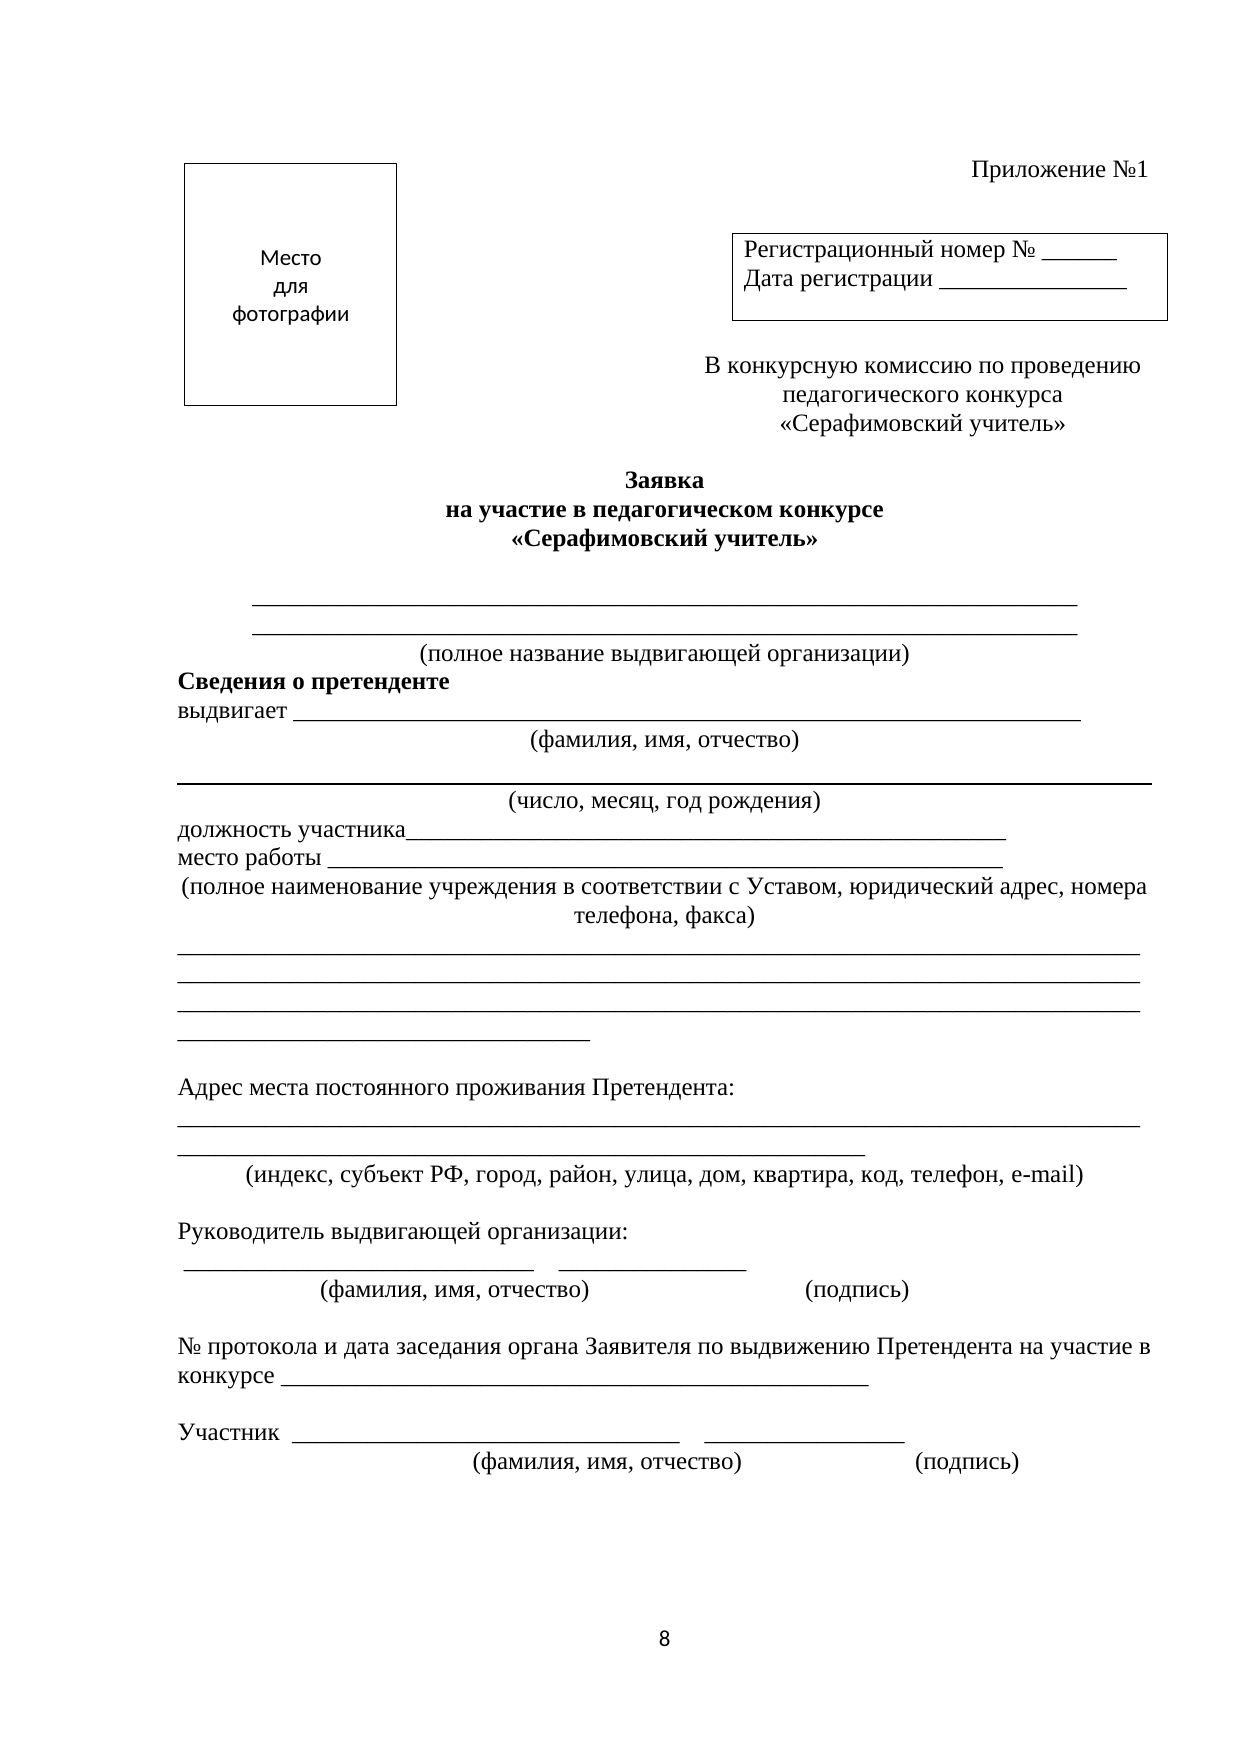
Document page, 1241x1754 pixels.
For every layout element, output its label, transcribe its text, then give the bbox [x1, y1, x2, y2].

text выдвигает _______________________________________________________________ [177, 695, 1152, 724]
text (фамилия, имя, отчество) (подпись) [177, 1446, 1152, 1475]
text (фамилия, имя, отчество) [177, 724, 1152, 753]
text (фамилия, имя, отчество) (подпись) [177, 1274, 1152, 1302]
text место работы ______________________________________________________ [177, 842, 1152, 871]
text Руководитель выдвигающей организации: [177, 1216, 1152, 1245]
text Участник _______________________________ ________________ [177, 1417, 1152, 1446]
text должность участника________________________________________________ [177, 814, 1152, 842]
text на участие в педагогическом конкурсе [177, 494, 1152, 523]
text (полное наименование учреждения в соответствии с Уставом, юридический адрес, номера телефона, факса) [177, 871, 1152, 929]
text (индекс, субъект РФ, город, район, улица, дом, квартира, код, телефон, e-mail) [177, 1159, 1152, 1187]
text «Серафимовский учитель» [177, 523, 1152, 551]
text ____________________________ _______________ [177, 1245, 1152, 1274]
text Заявка [177, 465, 1152, 494]
text ________________________________________________________________________________________________________________________________________________________________________________________________________________________________________________________________________ [177, 929, 1152, 1044]
text В конкурсную комиссию по проведению педагогического конкурса «Серафимовский учитель» [693, 350, 1152, 436]
text № протокола и дата заседания органа Заявителя по выдвижению Претендента на участие в конкурсе _______________________________________________ [177, 1331, 1152, 1389]
text (число, месяц, год рождения) [177, 785, 1152, 814]
text __________________________________________________________________ [177, 580, 1152, 609]
text Адрес места постоянного проживания Претендента: ____________________________________________________________________________________________________________________________________ [177, 1072, 1152, 1159]
text Приложение №1 [177, 154, 1152, 183]
text (полное название выдвигающей организации) [177, 638, 1152, 666]
table_header Регистрационный номер № ______ Дата регистрации _______________ [733, 234, 1167, 320]
text __________________________________________________________________ [177, 609, 1152, 638]
text Сведения о претенденте [177, 666, 1152, 695]
